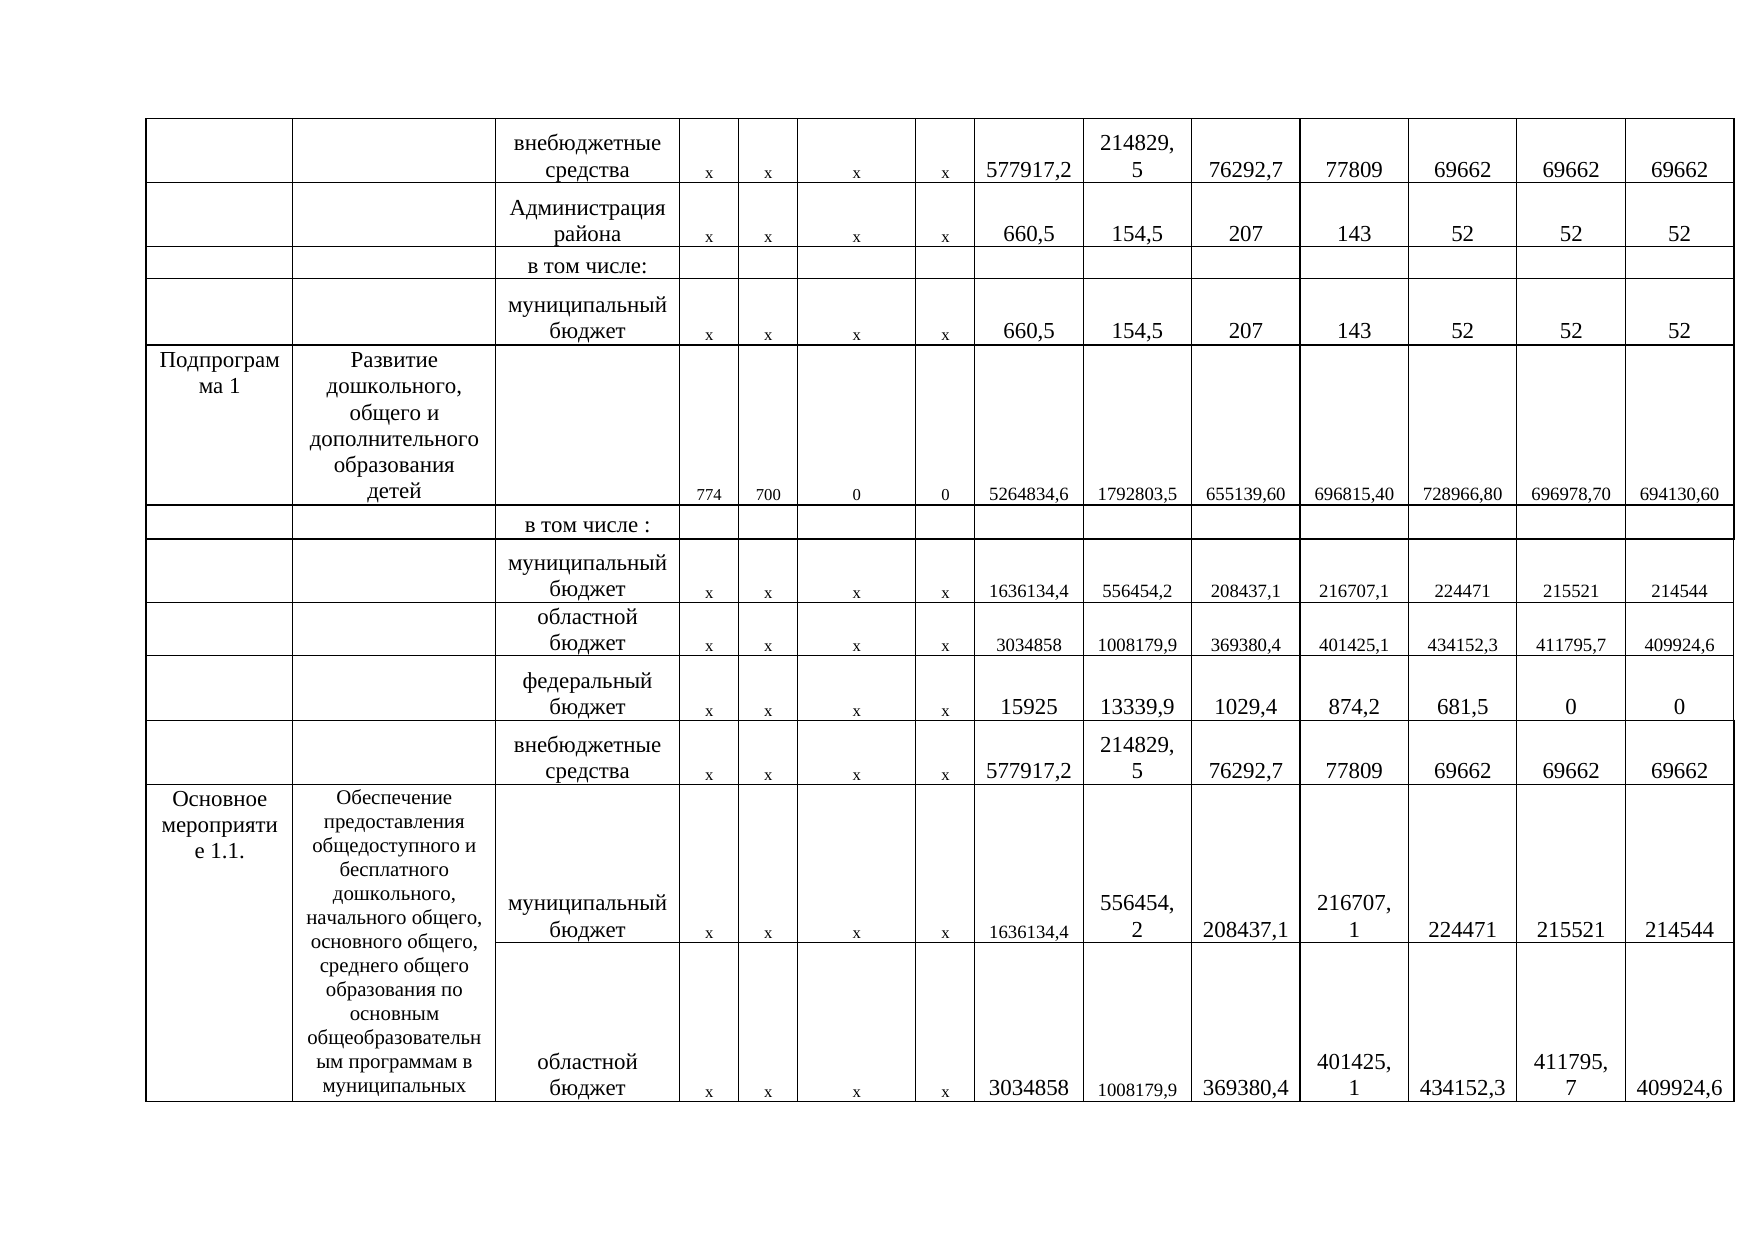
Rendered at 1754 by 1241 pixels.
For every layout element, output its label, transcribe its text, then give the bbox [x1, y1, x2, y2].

table_cell в том числе : [496, 506, 679, 538]
table_cell 215521 [1517, 785, 1625, 942]
table_cell муниципальный бюджет [496, 785, 679, 942]
table_cell [1626, 506, 1733, 538]
table_cell 69662 [1517, 119, 1625, 182]
table_cell областной бюджет [496, 603, 679, 655]
table_cell х [680, 540, 738, 602]
table_cell 207 [1192, 279, 1299, 344]
table_cell [739, 506, 797, 538]
table_cell [293, 603, 495, 655]
table_cell [1192, 506, 1299, 538]
table_cell 143 [1301, 279, 1408, 344]
table_cell [739, 247, 797, 278]
table_cell [147, 183, 292, 246]
table_cell внебюджетные средства [496, 721, 679, 783]
table_cell 69662 [1517, 721, 1625, 783]
table_cell 215521 [1517, 540, 1625, 602]
table_cell х [916, 785, 974, 942]
table_cell [147, 279, 292, 344]
table_cell 208437,1 [1192, 540, 1299, 602]
table_cell 13339,9 [1084, 656, 1191, 719]
table_cell х [916, 119, 974, 182]
table_cell 434152,3 [1409, 943, 1516, 1101]
table_cell 411795,7 [1517, 943, 1625, 1101]
table_cell 700 [739, 346, 797, 504]
table_cell х [798, 721, 915, 783]
table_cell х [798, 183, 915, 246]
table_cell 216707,1 [1301, 785, 1408, 942]
table_cell 577917,2 [975, 119, 1083, 182]
table_cell х [916, 183, 974, 246]
table_cell 434152,3 [1409, 603, 1516, 655]
table_cell Администрация района [496, 183, 679, 246]
table_cell х [916, 656, 974, 719]
table_cell [1084, 247, 1191, 278]
table_cell муниципальный бюджет [496, 279, 679, 344]
table_cell [975, 506, 1083, 538]
table_cell 1792803,5 [1084, 346, 1191, 504]
table_cell х [739, 540, 797, 602]
table_cell [147, 506, 292, 538]
table_cell 774 [680, 346, 738, 504]
table_cell 0 [1517, 656, 1625, 719]
table_cell 52 [1626, 183, 1733, 246]
table_cell 154,5 [1084, 279, 1191, 344]
table_cell 694130,60 [1626, 346, 1733, 504]
table_cell [916, 247, 974, 278]
table_cell 69662 [1626, 119, 1733, 182]
table_cell в том числе: [496, 247, 679, 278]
table_cell 409924,6 [1626, 943, 1733, 1101]
table_cell х [680, 656, 738, 719]
table_cell 681,5 [1409, 656, 1516, 719]
table_cell [293, 119, 495, 182]
table_cell [147, 603, 292, 655]
table_cell [293, 183, 495, 246]
table_cell х [916, 540, 974, 602]
table_cell областной бюджет [496, 943, 679, 1101]
table_cell [1409, 247, 1516, 278]
table_cell 0 [1626, 656, 1733, 719]
table_cell х [680, 943, 738, 1101]
table_cell х [798, 656, 915, 719]
table_cell [293, 279, 495, 344]
table_cell 52 [1409, 279, 1516, 344]
table_cell 0 [798, 346, 915, 504]
table_cell х [916, 603, 974, 655]
table_cell х [739, 943, 797, 1101]
table_cell 655139,60 [1192, 346, 1299, 504]
table_cell 77809 [1301, 721, 1408, 783]
table_cell 1636134,4 [975, 785, 1083, 942]
table_cell 696978,70 [1517, 346, 1625, 504]
table_cell муниципальный бюджет [496, 540, 679, 602]
table_cell х [798, 540, 915, 602]
table_cell [293, 247, 495, 278]
table_cell х [680, 119, 738, 182]
table_cell Обеспечение предоставления общедоступного и бесплатного дошкольного, начального общего, основного общего, среднего общего образования по основным общеобразовательным программам в муниципальных образовательных организациях, организация предоставления дополнительного образования детей в муниципальных образовательных организациях, создание условий для присмотра и ухода за детьми, содержание детей в муниципальных образовательных организациях [293, 785, 495, 1101]
table_cell [1084, 506, 1191, 538]
table_cell [680, 506, 738, 538]
table_cell 214544 [1626, 540, 1733, 602]
table_cell внебюджетные средства [496, 119, 679, 182]
table_cell [293, 506, 495, 538]
table_cell 207 [1192, 183, 1299, 246]
table_cell 3034858 [975, 603, 1083, 655]
table_cell 3034858 [975, 943, 1083, 1101]
table_cell [293, 721, 495, 783]
table_cell х [739, 721, 797, 783]
table_cell [1517, 247, 1625, 278]
table_cell 52 [1409, 183, 1516, 246]
table_cell [147, 540, 292, 602]
table_cell [147, 247, 292, 278]
table_cell х [798, 785, 915, 942]
table_cell х [798, 603, 915, 655]
table_cell 76292,7 [1192, 721, 1299, 783]
table_cell 52 [1517, 183, 1625, 246]
table_cell 874,2 [1301, 656, 1408, 719]
table_cell х [916, 279, 974, 344]
table_cell 208437,1 [1192, 785, 1299, 942]
table_cell [147, 119, 292, 182]
table_cell [975, 247, 1083, 278]
table_cell 660,5 [975, 279, 1083, 344]
table_cell х [680, 785, 738, 942]
table_cell 143 [1301, 183, 1408, 246]
table_cell х [680, 603, 738, 655]
table_cell Основное мероприятие 1.1. [147, 785, 292, 1101]
table_cell [147, 721, 292, 783]
table_cell х [739, 279, 797, 344]
table_cell 1636134,4 [975, 540, 1083, 602]
table_cell 15925 [975, 656, 1083, 719]
table_cell 696815,40 [1301, 346, 1408, 504]
table_cell 224471 [1409, 540, 1516, 602]
table_cell х [798, 279, 915, 344]
table_cell [293, 540, 495, 602]
table_cell [1626, 247, 1733, 278]
table_cell 660,5 [975, 183, 1083, 246]
table_cell [680, 247, 738, 278]
table_cell 1029,4 [1192, 656, 1299, 719]
table_cell 401425,1 [1301, 943, 1408, 1101]
table_cell [293, 656, 495, 719]
table_cell 0 [916, 346, 974, 504]
table_cell [1517, 506, 1625, 538]
table_cell х [916, 943, 974, 1101]
table_cell 556454,2 [1084, 540, 1191, 602]
table_cell 224471 [1409, 785, 1516, 942]
table_cell 556454,2 [1084, 785, 1191, 942]
table_cell х [739, 656, 797, 719]
table_cell 214544 [1626, 785, 1733, 942]
table_cell 409924,6 [1626, 603, 1733, 655]
table_cell 5264834,6 [975, 346, 1083, 504]
table_cell х [739, 183, 797, 246]
table_cell х [680, 279, 738, 344]
table_cell федеральный бюджет [496, 656, 679, 719]
table_cell 216707,1 [1301, 540, 1408, 602]
table_cell [496, 346, 679, 504]
table_cell Подпрограмма 1 [147, 346, 292, 504]
table_cell 577917,2 [975, 721, 1083, 783]
table_cell 214829,5 [1084, 119, 1191, 182]
table_cell х [739, 603, 797, 655]
table_cell х [680, 183, 738, 246]
table_cell 411795,7 [1517, 603, 1625, 655]
table_cell х [739, 785, 797, 942]
table_cell 1008179,9 [1084, 943, 1191, 1101]
table_cell [1301, 506, 1408, 538]
table_cell 369380,4 [1192, 603, 1299, 655]
table_cell [1409, 506, 1516, 538]
table_cell 728966,80 [1409, 346, 1516, 504]
table_cell х [798, 943, 915, 1101]
table_cell 214829,5 [1084, 721, 1191, 783]
table_cell [798, 506, 915, 538]
table_cell 69662 [1626, 721, 1733, 783]
table_cell х [798, 119, 915, 182]
table_cell 69662 [1409, 721, 1516, 783]
table_cell х [680, 721, 738, 783]
table_cell [798, 247, 915, 278]
table_cell 1008179,9 [1084, 603, 1191, 655]
table_cell х [739, 119, 797, 182]
table_cell [1192, 247, 1299, 278]
table_cell 69662 [1409, 119, 1516, 182]
table_cell [916, 506, 974, 538]
table_cell [1301, 247, 1408, 278]
table_cell х [916, 721, 974, 783]
table_cell Развитие дошкольного, общего и дополнительного образования детей [293, 346, 495, 504]
table_cell [147, 656, 292, 719]
table_cell 52 [1517, 279, 1625, 344]
table_cell 77809 [1301, 119, 1408, 182]
table_cell 401425,1 [1301, 603, 1408, 655]
table_cell 52 [1626, 279, 1733, 344]
table_cell 154,5 [1084, 183, 1191, 246]
table_cell 369380,4 [1192, 943, 1299, 1101]
table_cell 76292,7 [1192, 119, 1299, 182]
